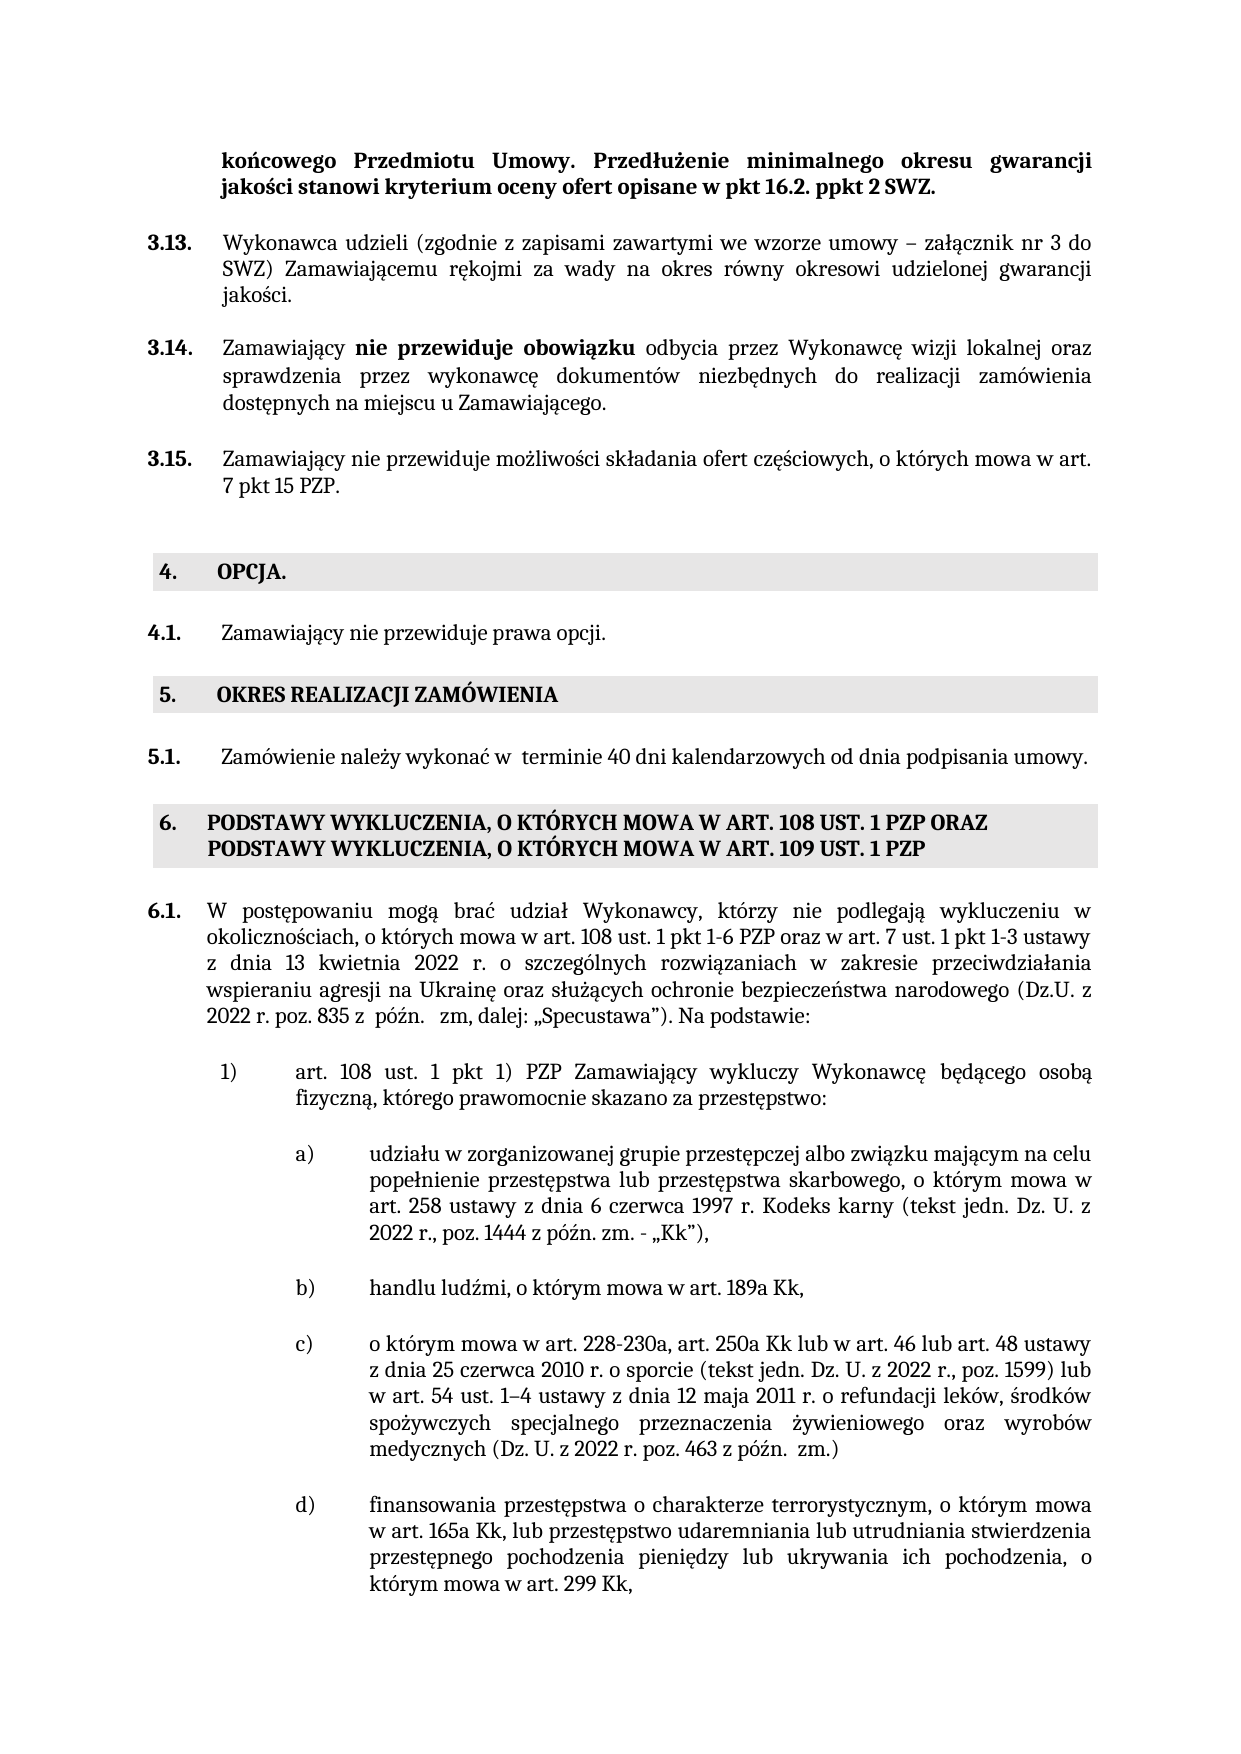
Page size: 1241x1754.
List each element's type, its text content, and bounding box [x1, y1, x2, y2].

text 1) art. 108 ust. 1 pkt 1) PZP Zamawiający wykluczy Wykonawcę będącego osobą fizyczną, którego prawomocnie skazano za przestępstwo: [221, 1058, 1093, 1111]
text b) handlu ludźmi, o którym mowa w art. 189a Kk, [295, 1275, 1093, 1301]
table_header 4. OPCJA. [153, 553, 1098, 591]
text 6.1. W postępowaniu mogą brać udział Wykonawcy, którzy nie podlegają wykluczeniu w okolicznościach, o których mowa w art. 108 ust. 1 pkt 1-6 PZP oraz w art. 7 ust. 1 pkt 1-3 ustawy z dnia 13 kwietnia 2022 r. o szczególnych rozwiązaniach w zakresie przeciwdziałania wspieraniu agresji na Ukrainę oraz służących ochronie bezpieczeństwa narodowego (Dz.U. z 2022 r. poz. 835 z późn. zm, dalej: „Specustawa”). Na podstawie: [148, 897, 1093, 1029]
list Zamawiający nie przewiduje obowiązku odbycia przez Wykonawcę wizji lokalnej oraz sprawdzenia przez wykonawcę dokumentów niezbędnych do realizacji zamówienia dostępnych na miejscu u Zamawiającego. [148, 335, 1093, 416]
text 5.1. Zamówienie należy wykonać w terminie 40 dni kalendarzowych od dnia podpisania umowy. [148, 744, 1093, 770]
text a) udziału w zorganizowanej grupie przestępczej albo związku mającym na celu popełnienie przestępstwa lub przestępstwa skarbowego, o którym mowa w art. 258 ustawy z dnia 6 czerwca 1997 r. Kodeks karny (tekst jedn. Dz. U. z 2022 r., poz. 1444 z późn. zm. - „Kk”), [295, 1140, 1093, 1246]
text 4.1. Zamawiający nie przewiduje prawa opcji. [148, 620, 1093, 647]
list Zamawiający nie przewiduje możliwości składania ofert częściowych, o których mowa w art. 7 pkt 15 PZP. [148, 445, 1093, 499]
table_header 5. OKRES REALIZACJI ZAMÓWIENIA [153, 676, 1098, 713]
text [148, 148, 1093, 200]
table_header 6. PODSTAWY WYKLUCZENIA, O KTÓRYCH MOWA W ART. 108 UST. 1 PZP ORAZ PODSTAWY WYKLUCZENIA, O KTÓRYCH MOWA W ART. 109 UST. 1 PZP [153, 804, 1098, 868]
text c) o którym mowa w art. 228-230a, art. 250a Kk lub w art. 46 lub art. 48 ustawy z dnia 25 czerwca 2010 r. o sporcie (tekst jedn. Dz. U. z 2022 r., poz. 1599) lub w art. 54 ust. 1–4 ustawy z dnia 12 maja 2011 r. o refundacji leków, środków spożywczych specjalnego przeznaczenia żywieniowego oraz wyrobów medycznych (Dz. U. z 2022 r. poz. 463 z późn. zm.) [295, 1330, 1093, 1462]
list Wykonawca udzieli (zgodnie z zapisami zawartymi we wzorze umowy – załącznik nr 3 do SWZ) Zamawiającemu rękojmi za wady na okres równy okresowi udzielonej gwarancji jakości. [148, 229, 1093, 308]
text d) finansowania przestępstwa o charakterze terrorystycznym, o którym mowa w art. 165a Kk, lub przestępstwo udaremniania lub utrudniania stwierdzenia przestępnego pochodzenia pieniędzy lub ukrywania ich pochodzenia, o którym mowa w art. 299 Kk, [295, 1491, 1093, 1597]
